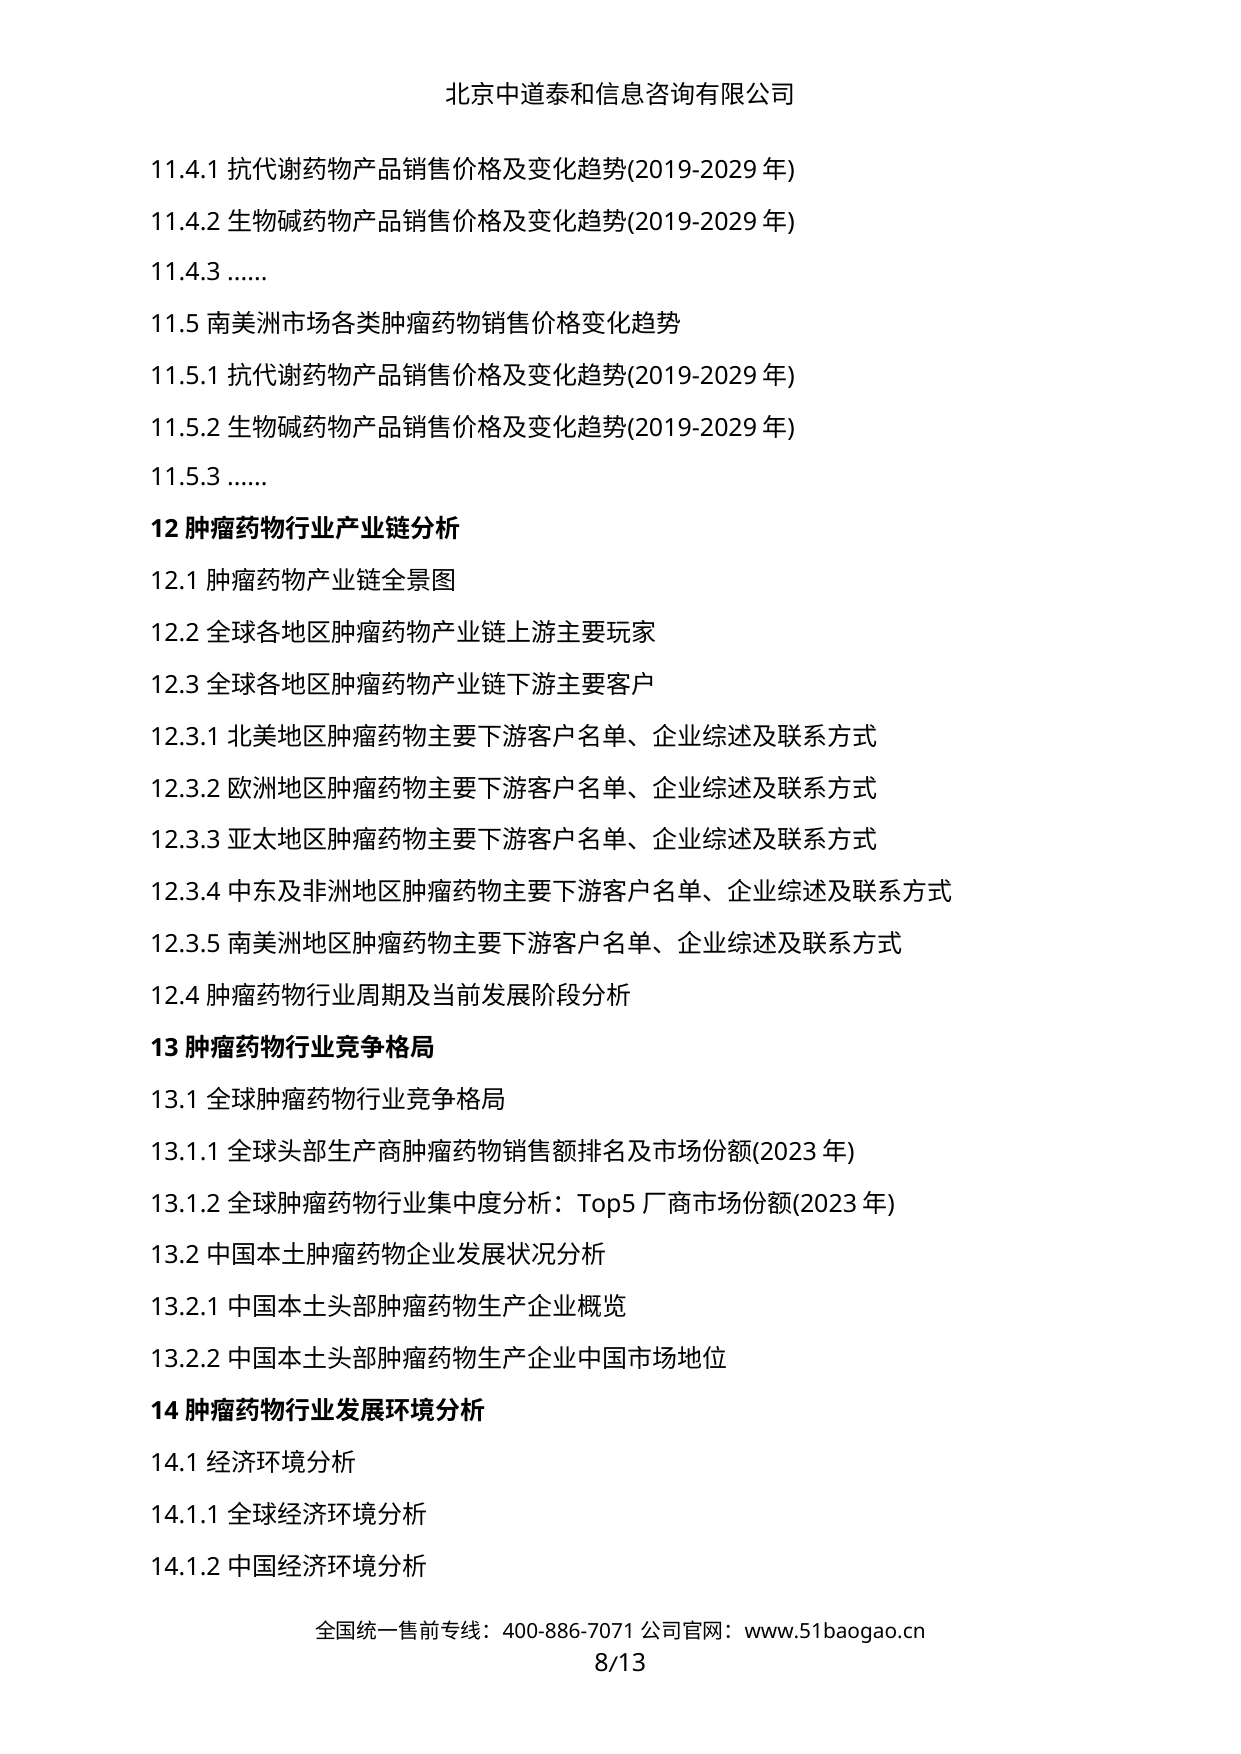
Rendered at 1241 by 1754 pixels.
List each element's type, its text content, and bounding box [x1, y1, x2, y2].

text 12.3 全球各地区肿瘤药物产业链下游主要客户 [150, 664, 1090, 701]
text 12.3.2 欧洲地区肿瘤药物主要下游客户名单、企业综述及联系方式 [150, 768, 1090, 804]
text 13.2.2 中国本土头部肿瘤药物生产企业中国市场地位 [150, 1339, 1090, 1375]
text 12.1 肿瘤药物产业链全景图 [150, 561, 1090, 597]
text 13.2.1 中国本土头部肿瘤药物生产企业概览 [150, 1287, 1090, 1323]
text 11.5.2 生物碱药物产品销售价格及变化趋势(2019-2029年) [150, 407, 1090, 443]
text 11.5 南美洲市场各类肿瘤药物销售价格变化趋势 [150, 303, 1090, 340]
text 14 肿瘤药物行业发展环境分析 [150, 1391, 1090, 1427]
text 11.4.1 抗代谢药物产品销售价格及变化趋势(2019-2029年) [150, 150, 1090, 186]
text 12.2 全球各地区肿瘤药物产业链上游主要玩家 [150, 612, 1090, 649]
text 13.1.1 全球头部生产商肿瘤药物销售额排名及市场份额(2023年) [150, 1131, 1090, 1167]
text 11.5.3 ...... [150, 459, 1090, 493]
text 11.4.2 生物碱药物产品销售价格及变化趋势(2019-2029年) [150, 202, 1090, 238]
text 12.3.4 中东及非洲地区肿瘤药物主要下游客户名单、企业综述及联系方式 [150, 872, 1090, 908]
text 12.3.3 亚太地区肿瘤药物主要下游客户名单、企业综述及联系方式 [150, 820, 1090, 856]
text 12 肿瘤药物行业产业链分析 [150, 509, 1090, 545]
text 12.3.5 南美洲地区肿瘤药物主要下游客户名单、企业综述及联系方式 [150, 924, 1090, 960]
text 11.4.3 ...... [150, 254, 1090, 288]
text 13.1 全球肿瘤药物行业竞争格局 [150, 1079, 1090, 1116]
text 13.2 中国本土肿瘤药物企业发展状况分析 [150, 1235, 1090, 1271]
text 14.1.1 全球经济环境分析 [150, 1494, 1090, 1531]
text 11.5.1 抗代谢药物产品销售价格及变化趋势(2019-2029年) [150, 355, 1090, 392]
text 12.3.1 北美地区肿瘤药物主要下游客户名单、企业综述及联系方式 [150, 716, 1090, 752]
text 14.1 经济环境分析 [150, 1442, 1090, 1479]
text 13 肿瘤药物行业竞争格局 [150, 1027, 1090, 1064]
text 12.4 肿瘤药物行业周期及当前发展阶段分析 [150, 976, 1090, 1012]
text 13.1.2 全球肿瘤药物行业集中度分析：Top5 厂商市场份额(2023年) [150, 1183, 1090, 1219]
text 14.1.2 中国经济环境分析 [150, 1546, 1090, 1582]
